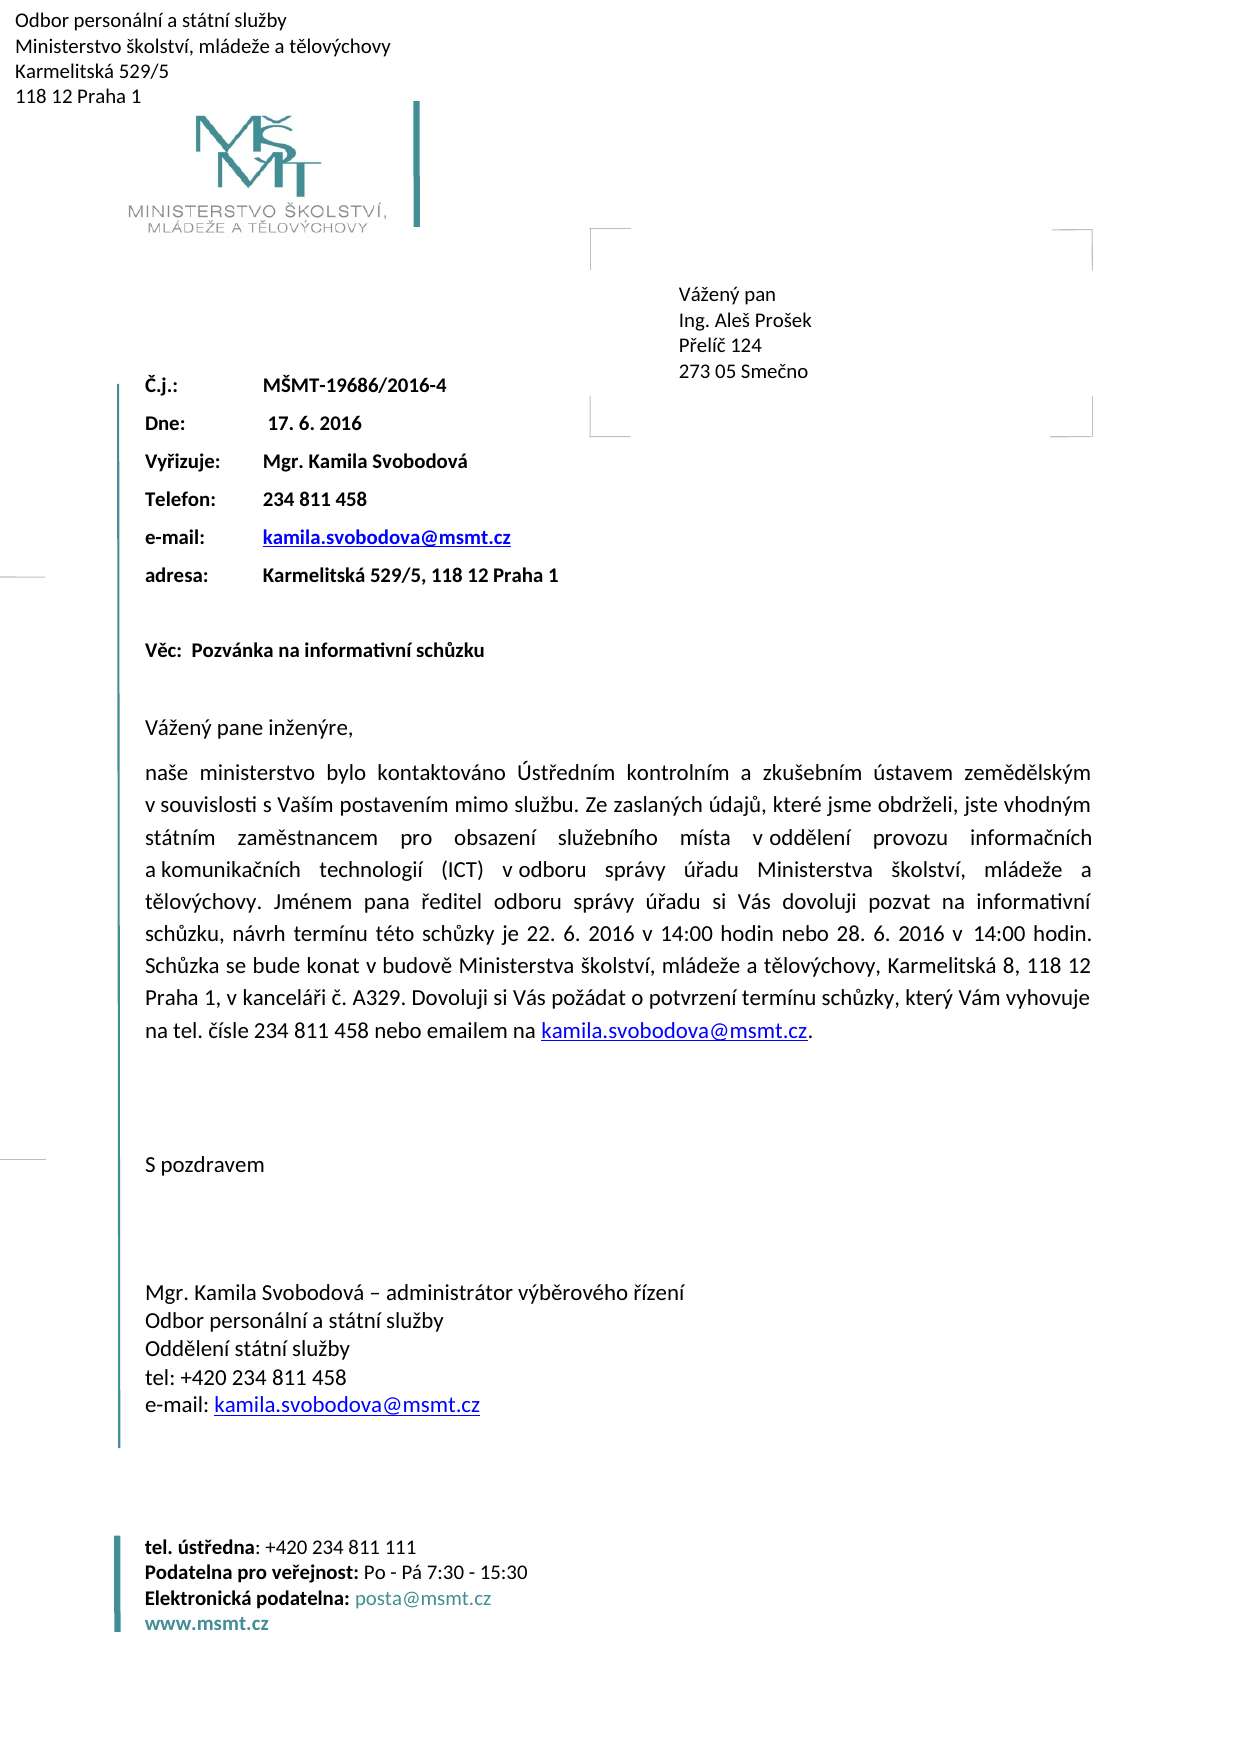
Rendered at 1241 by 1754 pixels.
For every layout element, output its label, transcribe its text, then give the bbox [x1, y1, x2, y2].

text Vyřizuje: Mgr. Kamila Svobodová [145, 448, 1092, 473]
text naše ministerstvo bylo kontaktováno Ústředním kontrolním a zkušebním ústavem zemědělským v souvislosti s Vaším postavením mimo službu. Ze zaslaných údajů, které jsme obdrželi, jste vhodným státním zaměstnancem pro obsazení služebního místa v oddělení provozu informačních a komunikačních technologií (ICT) v odboru správy úřadu Ministerstva školství, mládeže a tělovýchovy. Jménem pana ředitel odboru správy úřadu si Vás dovoluji pozvat na informativní schůzku, návrh termínu této schůzky je 22. 6. 2016 v 14:00 hodin nebo 28. 6. 2016 v 14:00 hodin. Schůzka se bude konat v budově Ministerstva školství, mládeže a tělovýchovy, Karmelitská 8, 118 12 Praha 1, v kanceláři č. A329. Dovoluji si Vás požádat o potvrzení termínu schůzky, který Vám vyhovuje na tel. čísle 234 811 458 nebo emailem na kamila.svobodova@msmt.cz. [145, 758, 1092, 1044]
text e-mail: kamila.svobodova@msmt.cz [145, 524, 1092, 549]
text Č.j.: MŠMT-19686/2016-4 [145, 372, 1092, 398]
text S pozdravem [145, 1150, 1092, 1178]
picture [116, 106, 399, 242]
text tel: +420 234 811 458 [145, 1363, 1092, 1391]
text Dne: 17. 6. 2016 [145, 410, 1092, 436]
text Věc: Pozvánka na informativní schůzku [145, 638, 1092, 663]
text Oddělení státní služby [145, 1334, 1092, 1363]
text Telefon: 234 811 458 [145, 486, 1092, 511]
text e-mail: kamila.svobodova@msmt.cz [145, 1391, 1092, 1419]
text adresa: Karmelitská 529/5, 118 12 Praha 1 [145, 562, 1092, 587]
text Vážený pane inženýre, [145, 713, 1092, 742]
text Odbor personální a státní služby [145, 1307, 1092, 1334]
text Mgr. Kamila Svobodová – administrátor výběrového řízení [145, 1278, 1092, 1307]
